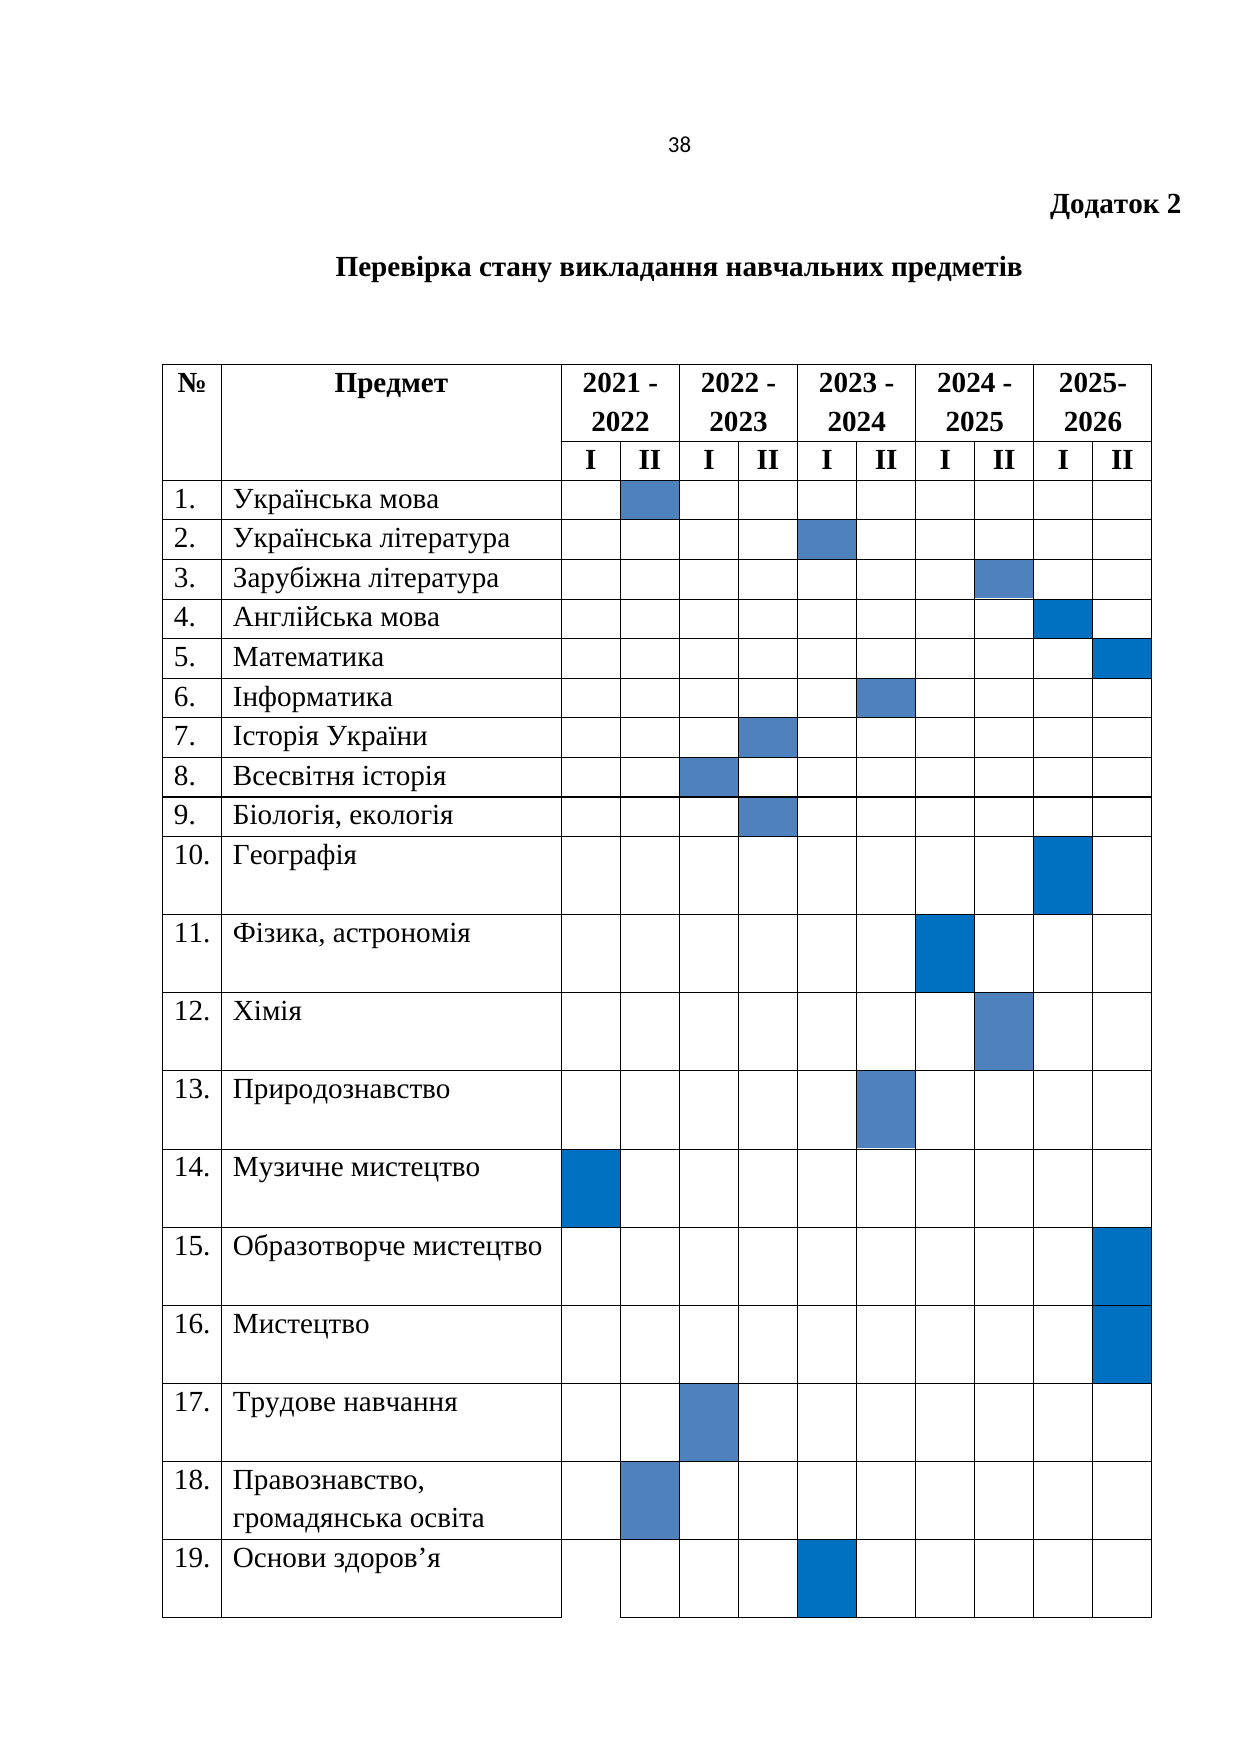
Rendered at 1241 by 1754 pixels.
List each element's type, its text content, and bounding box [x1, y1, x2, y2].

table_cell [562, 718, 620, 757]
table_cell [680, 718, 738, 757]
table_cell [975, 798, 1033, 836]
table_cell [621, 993, 679, 1070]
table_header 2022 - 2023 [680, 365, 797, 441]
table_cell [916, 1150, 974, 1227]
table_cell [739, 837, 797, 914]
table_cell [680, 1384, 738, 1461]
table_cell [857, 679, 915, 717]
table_cell [1034, 1150, 1092, 1227]
table_cell [1093, 1384, 1151, 1461]
table_cell [1093, 1306, 1151, 1383]
table_header 2025-2026 [1034, 365, 1151, 441]
table_cell [680, 837, 738, 914]
table_cell [562, 679, 620, 717]
table_cell [1093, 993, 1151, 1070]
table_header 2023 - 2024 [798, 365, 915, 441]
table_cell [163, 993, 221, 1070]
table_cell [798, 915, 856, 992]
table_cell ІІ [1093, 442, 1151, 480]
table_cell [1093, 1540, 1151, 1617]
table_cell [916, 600, 974, 638]
table_cell [621, 520, 679, 559]
table_cell [857, 718, 915, 757]
table_cell [857, 837, 915, 914]
table_cell [857, 1306, 915, 1383]
table_cell [739, 639, 797, 678]
table_cell [1093, 481, 1151, 519]
table_cell Англійська мова [222, 600, 561, 638]
table_cell [739, 915, 797, 992]
table_cell [1034, 600, 1092, 638]
table_cell [798, 758, 856, 796]
table_cell [975, 520, 1033, 559]
table_cell [857, 915, 915, 992]
table_cell [1034, 639, 1092, 678]
table_cell [1093, 1462, 1151, 1539]
table_cell [680, 1462, 738, 1539]
table_cell [163, 915, 221, 992]
table_cell [975, 1071, 1033, 1148]
table_cell [916, 718, 974, 757]
table_cell [163, 758, 221, 796]
table_cell [857, 1228, 915, 1305]
table_cell [1093, 718, 1151, 757]
table_cell Трудове навчання [222, 1384, 561, 1461]
table_cell [975, 993, 1033, 1070]
table_cell [739, 1384, 797, 1461]
table_cell [562, 758, 620, 796]
table_cell [621, 560, 679, 598]
table_cell [1034, 718, 1092, 757]
table_cell [562, 1228, 620, 1305]
table_cell [621, 798, 679, 836]
table_cell [739, 679, 797, 717]
table_cell [680, 1150, 738, 1227]
table_cell Фізика, астрономія [222, 915, 561, 992]
table_cell Всесвітня історія [222, 758, 561, 796]
table_cell [857, 1462, 915, 1539]
table_cell [739, 481, 797, 519]
table_cell [680, 481, 738, 519]
table_cell [1034, 1071, 1092, 1148]
table_cell [621, 758, 679, 796]
table_cell ІІ [621, 442, 679, 480]
table_cell [739, 520, 797, 559]
table_cell [562, 1306, 620, 1383]
table_cell [680, 993, 738, 1070]
table_cell [916, 1071, 974, 1148]
table_cell [798, 718, 856, 757]
table_cell [798, 798, 856, 836]
table_cell [1034, 1306, 1092, 1383]
table_cell [621, 1306, 679, 1383]
table_cell [798, 481, 856, 519]
table_cell [680, 600, 738, 638]
table_cell [621, 481, 679, 519]
table_cell [975, 481, 1033, 519]
table_cell [798, 560, 856, 598]
table_cell [857, 1150, 915, 1227]
table_cell [163, 798, 221, 836]
table_cell Українська мова [222, 481, 561, 519]
table_cell [916, 1462, 974, 1539]
table_cell Правознавство, громадянська освіта [222, 1462, 561, 1539]
table_cell [975, 1540, 1033, 1617]
table_cell [739, 1540, 797, 1617]
table_cell [739, 1228, 797, 1305]
table_cell [562, 993, 620, 1070]
table_cell [857, 993, 915, 1070]
table_cell ІІ [975, 442, 1033, 480]
table_cell [562, 1071, 620, 1148]
table_cell [975, 915, 1033, 992]
table_cell [621, 1384, 679, 1461]
table_cell [1034, 560, 1092, 598]
table_cell [1034, 915, 1092, 992]
table_cell [163, 600, 221, 638]
table_cell [562, 915, 620, 992]
table_cell [739, 718, 797, 757]
table_cell [562, 639, 620, 678]
table_cell Біологія, екологія [222, 798, 561, 836]
table_cell [163, 1462, 221, 1539]
table_cell [798, 679, 856, 717]
table_cell [975, 600, 1033, 638]
table_cell [916, 1540, 974, 1617]
table_cell [621, 1228, 679, 1305]
table_cell [562, 1150, 620, 1227]
table_cell [739, 758, 797, 796]
table_cell [621, 837, 679, 914]
table_cell [680, 915, 738, 992]
table_cell [916, 481, 974, 519]
table_cell [1034, 758, 1092, 796]
table_cell [975, 1150, 1033, 1227]
table_cell [1093, 915, 1151, 992]
table_cell [916, 520, 974, 559]
table_cell [1093, 1071, 1151, 1148]
table_cell [798, 600, 856, 638]
table_cell Хімія [222, 993, 561, 1070]
text Додаток 2 [177, 186, 1181, 219]
table_cell [916, 837, 974, 914]
table_cell [798, 1540, 856, 1617]
table_cell [680, 1228, 738, 1305]
table_cell [1093, 679, 1151, 717]
table_cell [857, 1071, 915, 1148]
table_cell [163, 718, 221, 757]
table_cell [680, 798, 738, 836]
table_cell І [562, 442, 620, 480]
table_cell [1034, 1540, 1092, 1617]
table_cell Мистецтво [222, 1306, 561, 1383]
table_cell [621, 679, 679, 717]
table_cell [621, 718, 679, 757]
text Перевірка стану викладання навчальних предметів [177, 249, 1181, 282]
table_cell [739, 560, 797, 598]
table_cell [739, 1462, 797, 1539]
table_cell [163, 1071, 221, 1148]
table_cell [739, 1071, 797, 1148]
table_cell [916, 679, 974, 717]
table_cell [857, 798, 915, 836]
table_cell [163, 1540, 221, 1617]
table_cell [857, 1540, 915, 1617]
table_cell [680, 1540, 738, 1617]
table_cell [739, 993, 797, 1070]
table_cell [1093, 1150, 1151, 1227]
table_cell [798, 520, 856, 559]
table_cell [1093, 600, 1151, 638]
table_cell [1093, 758, 1151, 796]
table_cell [1034, 837, 1092, 914]
table_header 2024 - 2025 [916, 365, 1033, 441]
table_cell [680, 520, 738, 559]
table_cell [798, 1071, 856, 1148]
table_cell Образотворче мистецтво [222, 1228, 561, 1305]
table_cell [621, 1071, 679, 1148]
table_cell Історія України [222, 718, 561, 757]
table_cell [857, 520, 915, 559]
table_cell [798, 1228, 856, 1305]
table_cell [1034, 679, 1092, 717]
table_cell [562, 600, 620, 638]
table_cell [857, 560, 915, 598]
table_cell [562, 481, 620, 519]
table_cell [163, 1384, 221, 1461]
table_cell [1034, 520, 1092, 559]
table_cell [163, 679, 221, 717]
table_cell [680, 1306, 738, 1383]
table_cell [1034, 1384, 1092, 1461]
table_cell [562, 520, 620, 559]
table_cell [857, 481, 915, 519]
table_cell [621, 915, 679, 992]
table_cell Природознавство [222, 1071, 561, 1148]
table_cell [1034, 481, 1092, 519]
table_cell [621, 1462, 679, 1539]
table_cell [163, 520, 221, 559]
table_cell Математика [222, 639, 561, 678]
table_cell [1093, 837, 1151, 914]
table_cell [798, 1150, 856, 1227]
table_cell [798, 1462, 856, 1539]
table_cell [975, 1462, 1033, 1539]
table_cell [857, 758, 915, 796]
table_cell [857, 639, 915, 678]
table_cell І [798, 442, 856, 480]
table_cell [739, 600, 797, 638]
table_cell [739, 1150, 797, 1227]
table_header 2021 - 2022 [562, 365, 679, 441]
table_cell [975, 560, 1033, 598]
table_cell [562, 1462, 620, 1539]
table_cell [621, 600, 679, 638]
table_cell [1034, 1228, 1092, 1305]
table_cell Основи здоров’я [222, 1540, 561, 1617]
table_cell [163, 481, 221, 519]
table_cell [916, 1306, 974, 1383]
table_cell [680, 1071, 738, 1148]
table_cell [916, 560, 974, 598]
table_header № [163, 365, 221, 480]
table_cell [857, 1384, 915, 1461]
table_cell [916, 1384, 974, 1461]
table_cell [1034, 993, 1092, 1070]
table_cell Українська література [222, 520, 561, 559]
table_cell [1093, 560, 1151, 598]
table_cell [916, 1228, 974, 1305]
table_cell [562, 798, 620, 836]
table_cell Зарубіжна література [222, 560, 561, 598]
table_cell [1034, 1462, 1092, 1539]
table_cell [975, 1228, 1033, 1305]
table_cell [163, 639, 221, 678]
table_cell [975, 718, 1033, 757]
table_cell [680, 639, 738, 678]
table_cell [562, 837, 620, 914]
table_cell [916, 758, 974, 796]
table_cell [975, 758, 1033, 796]
table_cell [1034, 798, 1092, 836]
table_cell [916, 639, 974, 678]
table_cell [562, 1384, 620, 1461]
table_cell [975, 1306, 1033, 1383]
table_cell [739, 798, 797, 836]
table_cell І [680, 442, 738, 480]
table_cell [916, 993, 974, 1070]
table_cell [975, 1384, 1033, 1461]
table_cell [1093, 798, 1151, 836]
table_cell Географія [222, 837, 561, 914]
table_cell [1093, 1228, 1151, 1305]
table_cell ІІ [739, 442, 797, 480]
table_cell [621, 639, 679, 678]
table_cell [798, 993, 856, 1070]
table_cell [163, 560, 221, 598]
table_cell [680, 560, 738, 598]
table_cell [916, 915, 974, 992]
table_cell [739, 1306, 797, 1383]
table_cell [857, 600, 915, 638]
table_cell [562, 560, 620, 598]
table_cell [916, 798, 974, 836]
table_cell [975, 639, 1033, 678]
table_cell [621, 1540, 679, 1617]
table_cell [975, 679, 1033, 717]
table_cell [163, 1150, 221, 1227]
table_cell [1093, 639, 1151, 678]
table_cell [163, 1228, 221, 1305]
table_cell І [1034, 442, 1092, 480]
table_cell [1093, 520, 1151, 559]
table_cell [163, 837, 221, 914]
table_cell [680, 758, 738, 796]
table_cell Інформатика [222, 679, 561, 717]
table_cell [621, 1150, 679, 1227]
table_cell [163, 1306, 221, 1383]
table_cell ІІ [857, 442, 915, 480]
table_header Предмет [222, 365, 561, 480]
table_cell [798, 639, 856, 678]
table_cell Музичне мистецтво [222, 1150, 561, 1227]
table_cell [975, 837, 1033, 914]
table_cell [562, 1540, 620, 1617]
table_cell [798, 1384, 856, 1461]
table_cell [680, 679, 738, 717]
table_cell [798, 837, 856, 914]
table_cell [798, 1306, 856, 1383]
table_cell І [916, 442, 974, 480]
